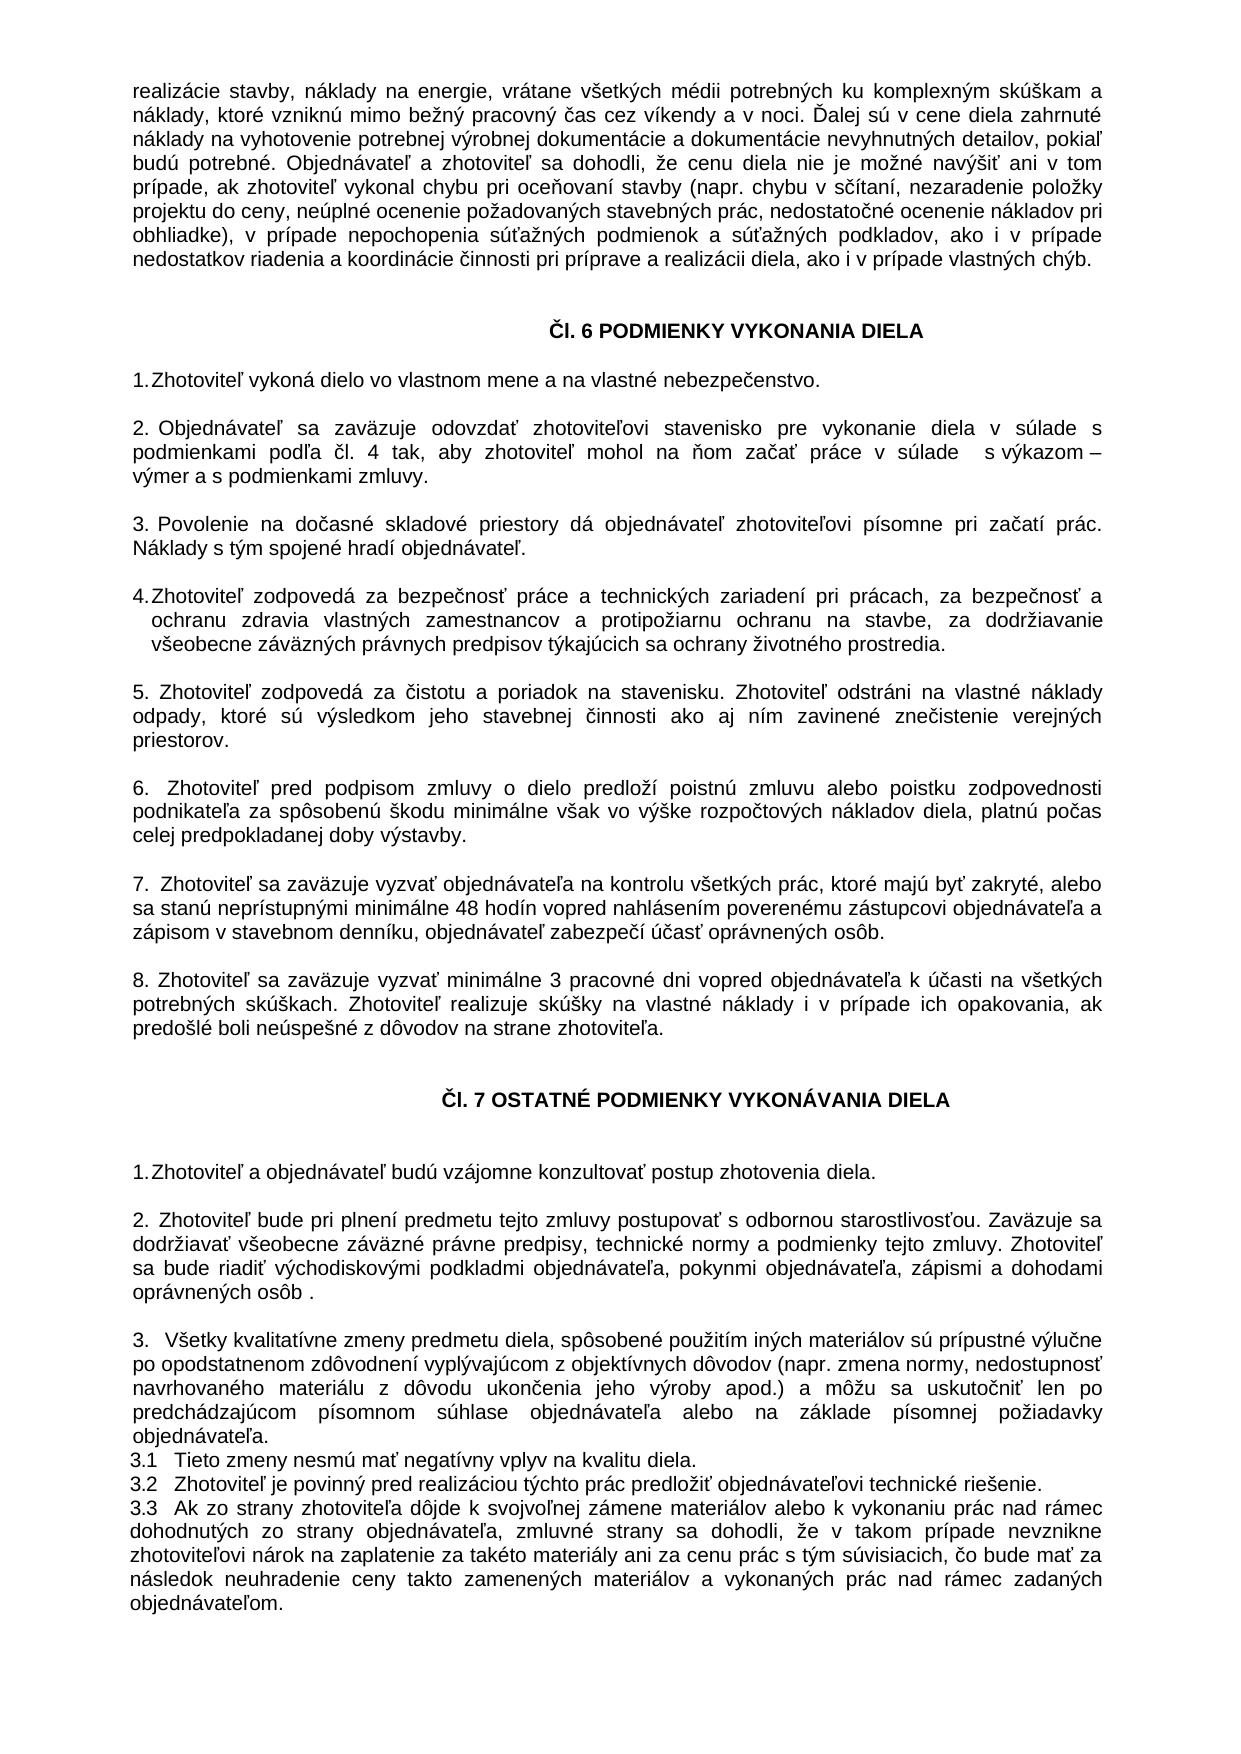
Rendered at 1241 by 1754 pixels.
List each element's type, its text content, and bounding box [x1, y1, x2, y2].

list Všetky kvalitatívne zmeny predmetu diela, spôsobené použitím iných materiálov sú prípustné výlučne po opodstatnenom zdôvodnení vyplývajúcom z objektívnych dôvodov (napr. zmena normy, nedostupnosť navrhovaného materiálu z dôvodu ukončenia jeho výroby apod.) a môžu sa uskutočniť len po predchádzajúcom písomnom súhlase objednávateľa alebo na základe písomnej požiadavky objednávateľa. [132, 1328, 1104, 1447]
list Zhotoviteľ a objednávateľ budú vzájomne konzultovať postup zhotovenia diela. [132, 1160, 1104, 1184]
list Zhotoviteľ sa zaväzuje vyzvať objednávateľa na kontrolu všetkých prác, ktoré majú byť zakryté, alebo sa stanú neprístupnými minimálne 48 hodín vopred nahlásením poverenému zástupcovi objednávateľa a zápisom v stavebnom denníku, objednávateľ zabezpečí účasť oprávnených osôb. [132, 872, 1104, 944]
list Tieto zmeny nesmú mať negatívny vplyv na kvalitu diela. [129, 1447, 1104, 1471]
list Zhotoviteľ je povinný pred realizáciou týchto prác predložiť objednávateľovi technické riešenie. [129, 1471, 1104, 1495]
list Povolenie na dočasné skladové priestory dá objednávateľ zhotoviteľovi písomne pri začatí prác. Náklady s tým spojené hradí objednávateľ. [132, 512, 1104, 560]
list Zhotoviteľ pred podpisom zmluvy o dielo predloží poistnú zmluvu alebo poistku zodpovednosti podnikateľa za spôsobenú škodu minimálne však vo výške rozpočtových nákladov diela, platnú počas celej predpokladanej doby výstavby. [132, 775, 1104, 847]
list Zhotoviteľ zodpovedá za bezpečnosť práce a technických zariadení pri prácach, za bezpečnosť a ochranu zdravia vlastných zamestnancov a protipožiarnu ochranu na stavbe, za dodržiavanie všeobecne záväzných právnych predpisov týkajúcich sa ochrany životného prostredia. [132, 584, 1104, 656]
list Zhotoviteľ bude pri plnení predmetu tejto zmluvy postupovať s odbornou starostlivosťou. Zaväzuje sa dodržiavať všeobecne záväzné právne predpisy, technické normy a podmienky tejto zmluvy. Zhotoviteľ sa bude riadiť východiskovými podkladmi objednávateľa, pokynmi objednávateľa, zápismi a dohodami oprávnených osôb . [132, 1208, 1104, 1304]
list Objednávateľ sa zaväzuje odovzdať zhotoviteľovi stavenisko pre vykonanie diela v súlade s podmienkami podľa čl. 4 tak, aby zhotoviteľ mohol na ňom začať práce v súlade s výkazom – výmer a s podmienkami zmluvy. [132, 416, 1104, 488]
text Čl. 7 OSTATNÉ PODMIENKY VYKONÁVANIA DIELA [288, 1088, 1104, 1112]
list Zhotoviteľ vykoná dielo vo vlastnom mene a na vlastné nebezpečenstvo. [132, 368, 1104, 392]
list Zhotoviteľ sa zaväzuje vyzvať minimálne 3 pracovné dni vopred objednávateľa k účasti na všetkých potrebných skúškach. Zhotoviteľ realizuje skúšky na vlastné náklady i v prípade ich opakovania, ak predošlé boli neúspešné z dôvodov na strane zhotoviteľa. [132, 968, 1104, 1040]
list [132, 79, 1104, 271]
list Ak zo strany zhotoviteľa dôjde k svojvoľnej zámene materiálov alebo k vykonaniu prác nad rámec dohodnutých zo strany objednávateľa, zmluvné strany sa dohodli, že v takom prípade nevznikne zhotoviteľovi nárok na zaplatenie za takéto materiály ani za cenu prác s tým súvisiacich, čo bude mať za následok neuhradenie ceny takto zamenených materiálov a vykonaných prác nad rámec zadaných objednávateľom. [129, 1495, 1104, 1615]
text Čl. 6 PODMIENKY VYKONANIA DIELA [369, 319, 1104, 343]
list Zhotoviteľ zodpovedá za čistotu a poriadok na stavenisku. Zhotoviteľ odstráni na vlastné náklady odpady, ktoré sú výsledkom jeho stavebnej činnosti ako aj ním zavinené znečistenie verejných priestorov. [132, 679, 1104, 751]
